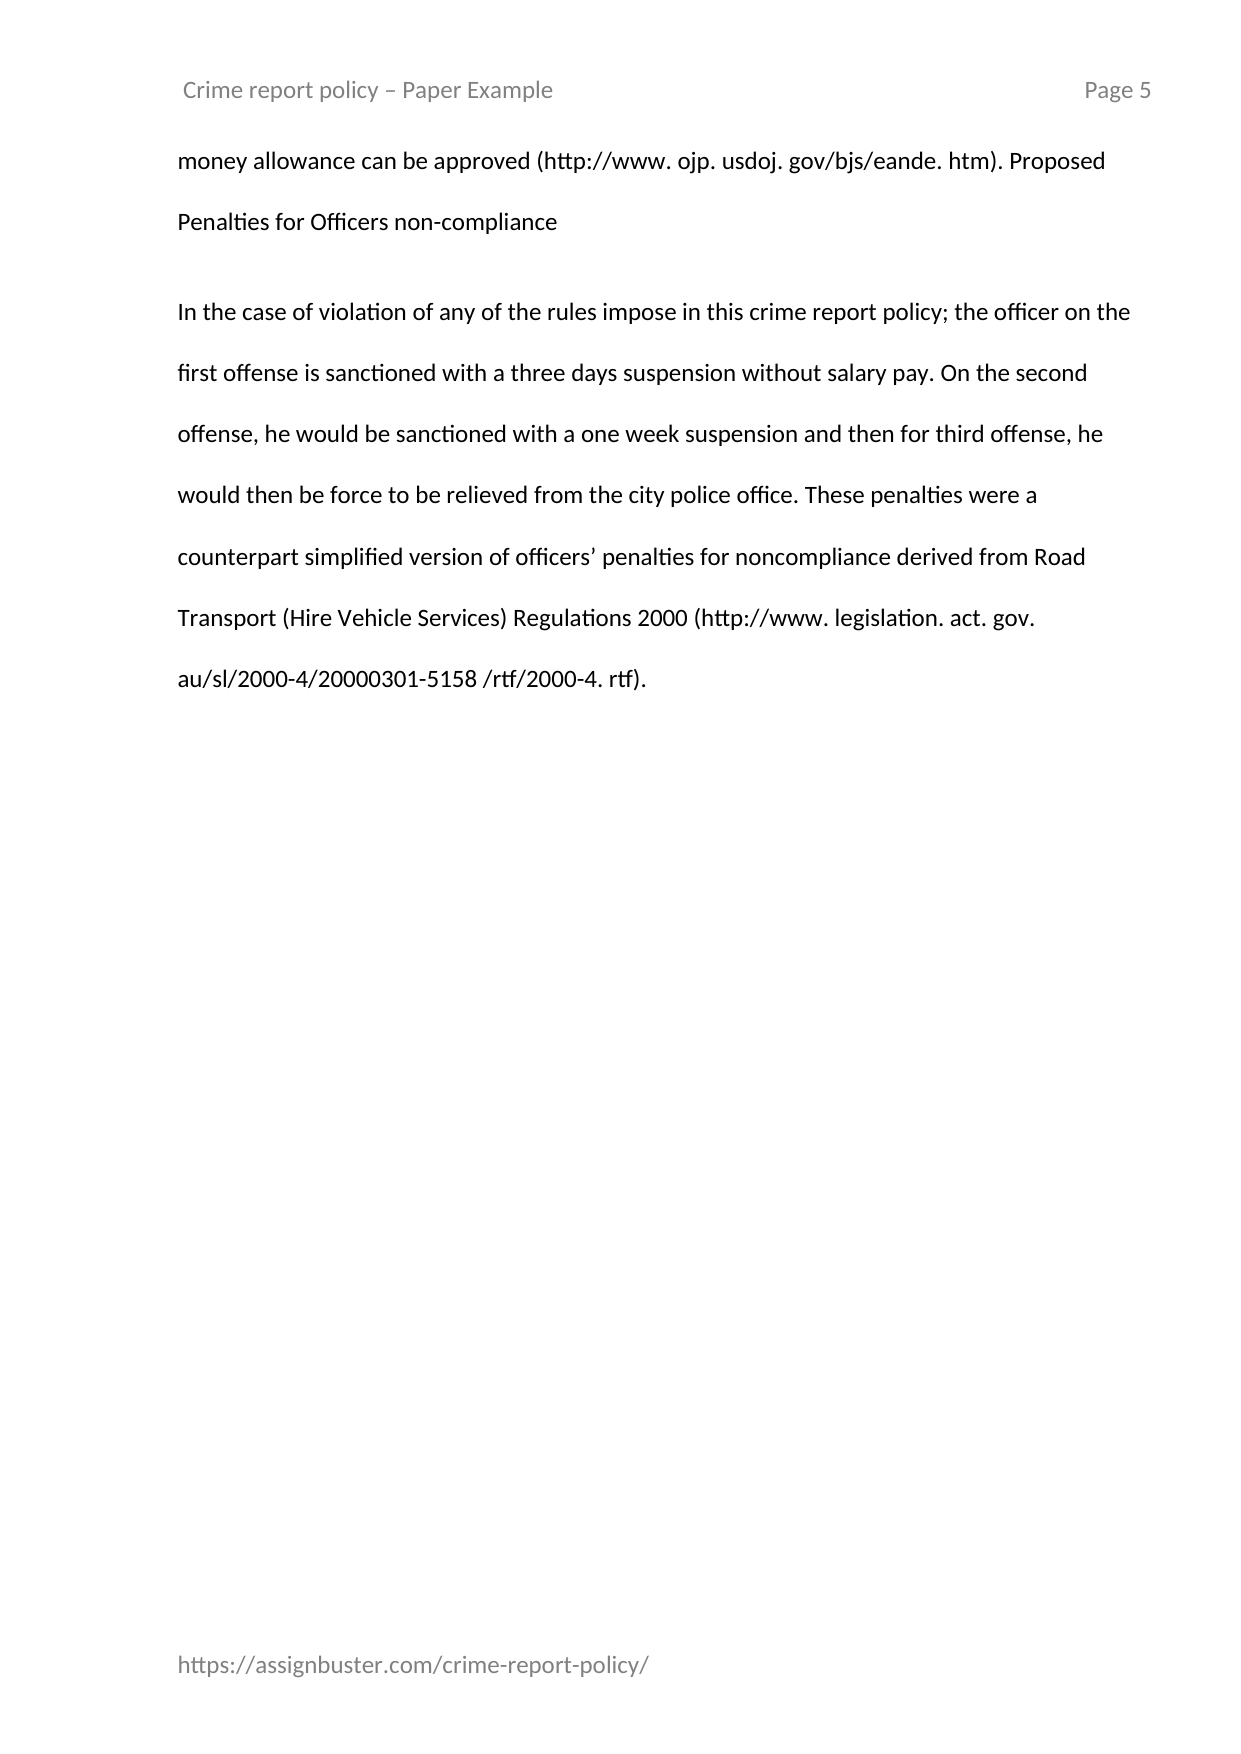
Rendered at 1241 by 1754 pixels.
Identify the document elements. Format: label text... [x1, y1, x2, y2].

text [177, 145, 1152, 237]
text In the case of violation of any of the rules impose in this crime report policy; the officer on the first offense is sanctioned with a three days suspension without salary pay. On the second offense, he would be sanctioned with a one week suspension and then for third offense, he would then be force to be relieved from the city police office. These penalties were a counterpart simplified version of officers’ penalties for noncompliance derived from Road Transport (Hire Vehicle Services) Regulations 2000 (http://www. legislation. act. gov. au/sl/2000-4/20000301-5158 /rtf/2000-4. rtf). [177, 297, 1152, 693]
